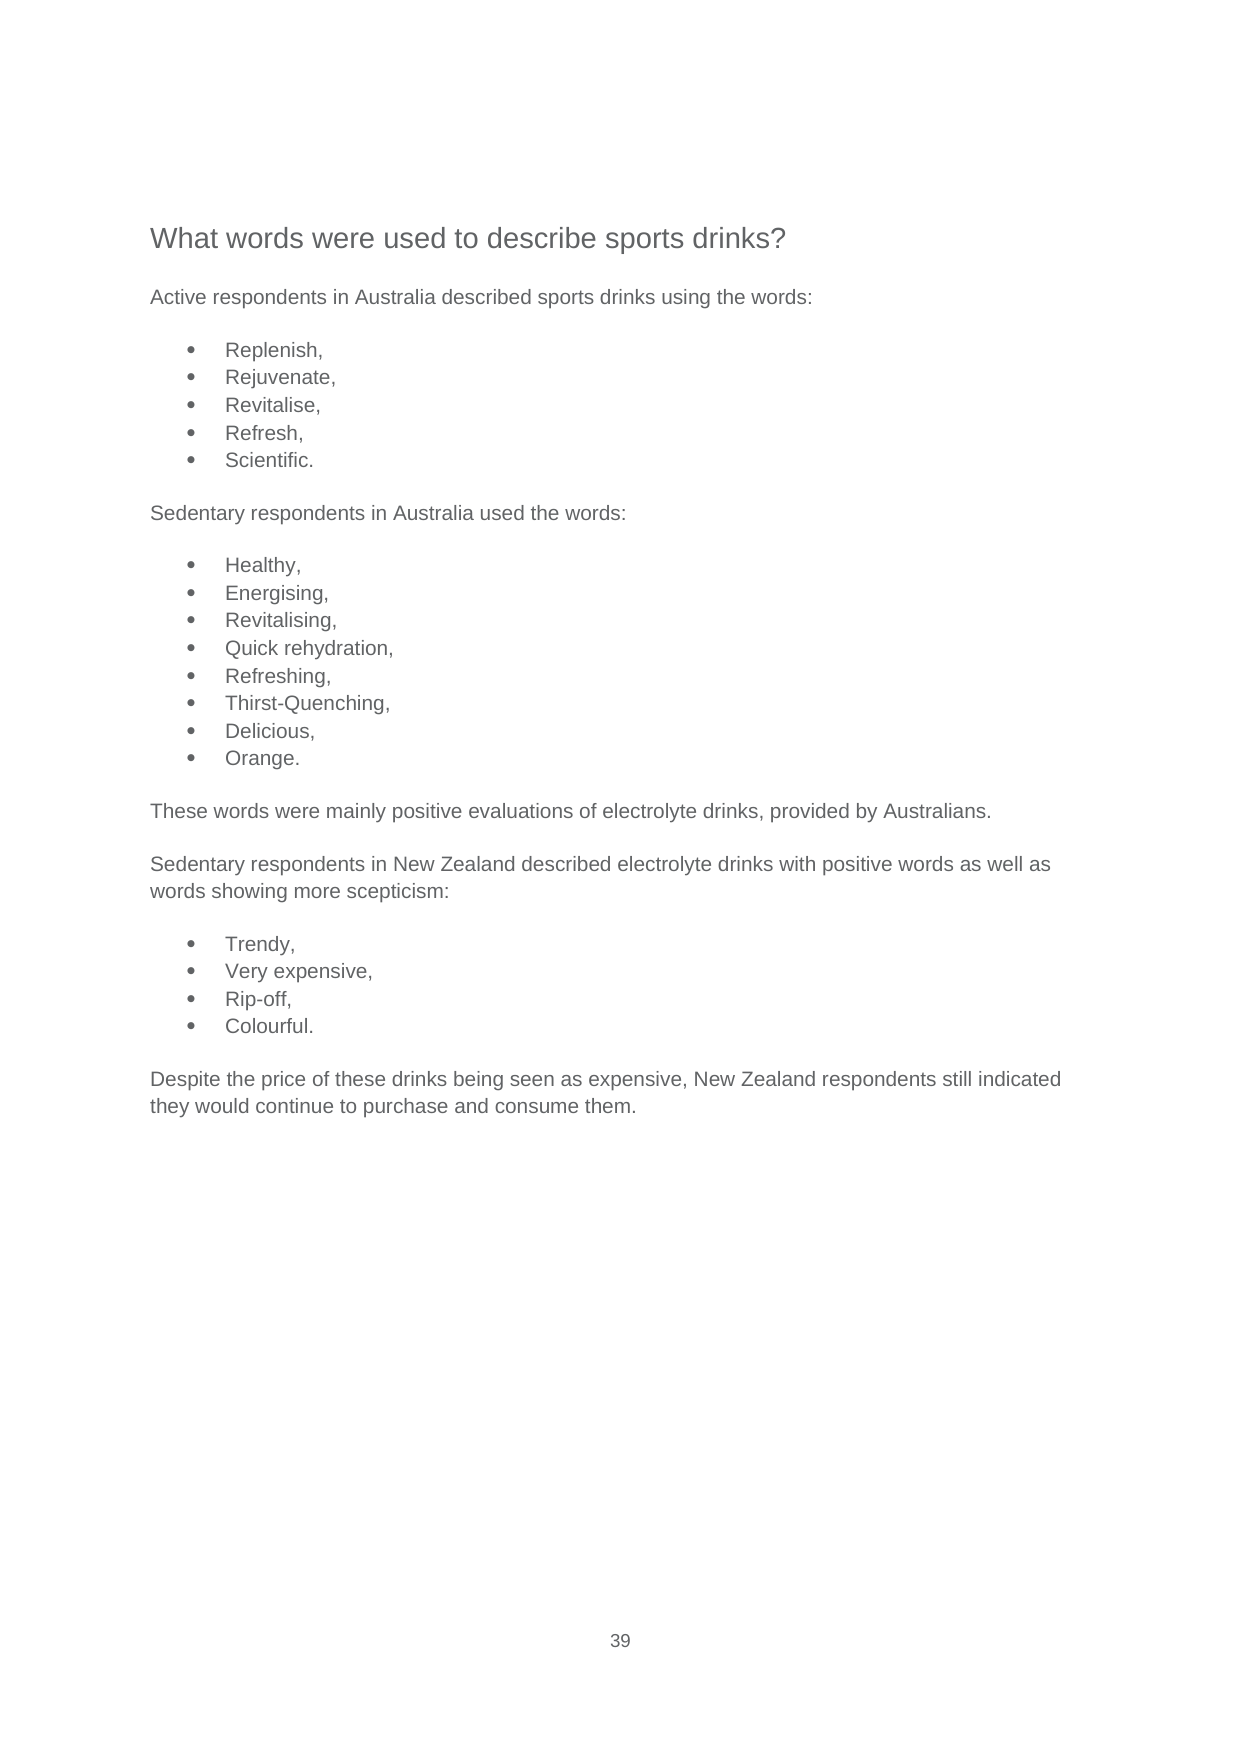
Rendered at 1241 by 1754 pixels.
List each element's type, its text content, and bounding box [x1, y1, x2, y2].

text These words were mainly positive evaluations of electrolyte drinks, provided by Australians. [150, 799, 1090, 823]
list Scientific. [187, 448, 1090, 472]
list Very expensive, [187, 959, 1090, 983]
list Revitalise, [187, 393, 1090, 417]
list Rejuvenate, [187, 365, 1090, 389]
text Sedentary respondents in Australia used the words: [150, 501, 1090, 524]
list Energising, [187, 581, 1090, 605]
list Refresh, [187, 420, 1090, 444]
list Revitalising, [187, 608, 1090, 632]
list Refreshing, [187, 663, 1090, 687]
list Colourful. [187, 1014, 1090, 1038]
list Trendy, [187, 931, 1090, 955]
list Quick rehydration, [187, 636, 1090, 660]
list Rip-off, [187, 987, 1090, 1011]
text What words were used to describe sports drinks? [150, 221, 1090, 255]
text Sedentary respondents in New Zealand described electrolyte drinks with positive words as well as words showing more scepticism: [150, 851, 1090, 903]
list Thirst-Quenching, [187, 691, 1090, 715]
list Orange. [187, 746, 1090, 770]
list Replenish, [187, 337, 1090, 362]
text Active respondents in Australia described sports drinks using the words: [150, 285, 1090, 309]
list Healthy, [187, 553, 1090, 577]
text Despite the price of these drinks being seen as expensive, New Zealand respondents still indicated they would continue to purchase and consume them. [150, 1067, 1090, 1118]
list Delicious, [187, 719, 1090, 743]
